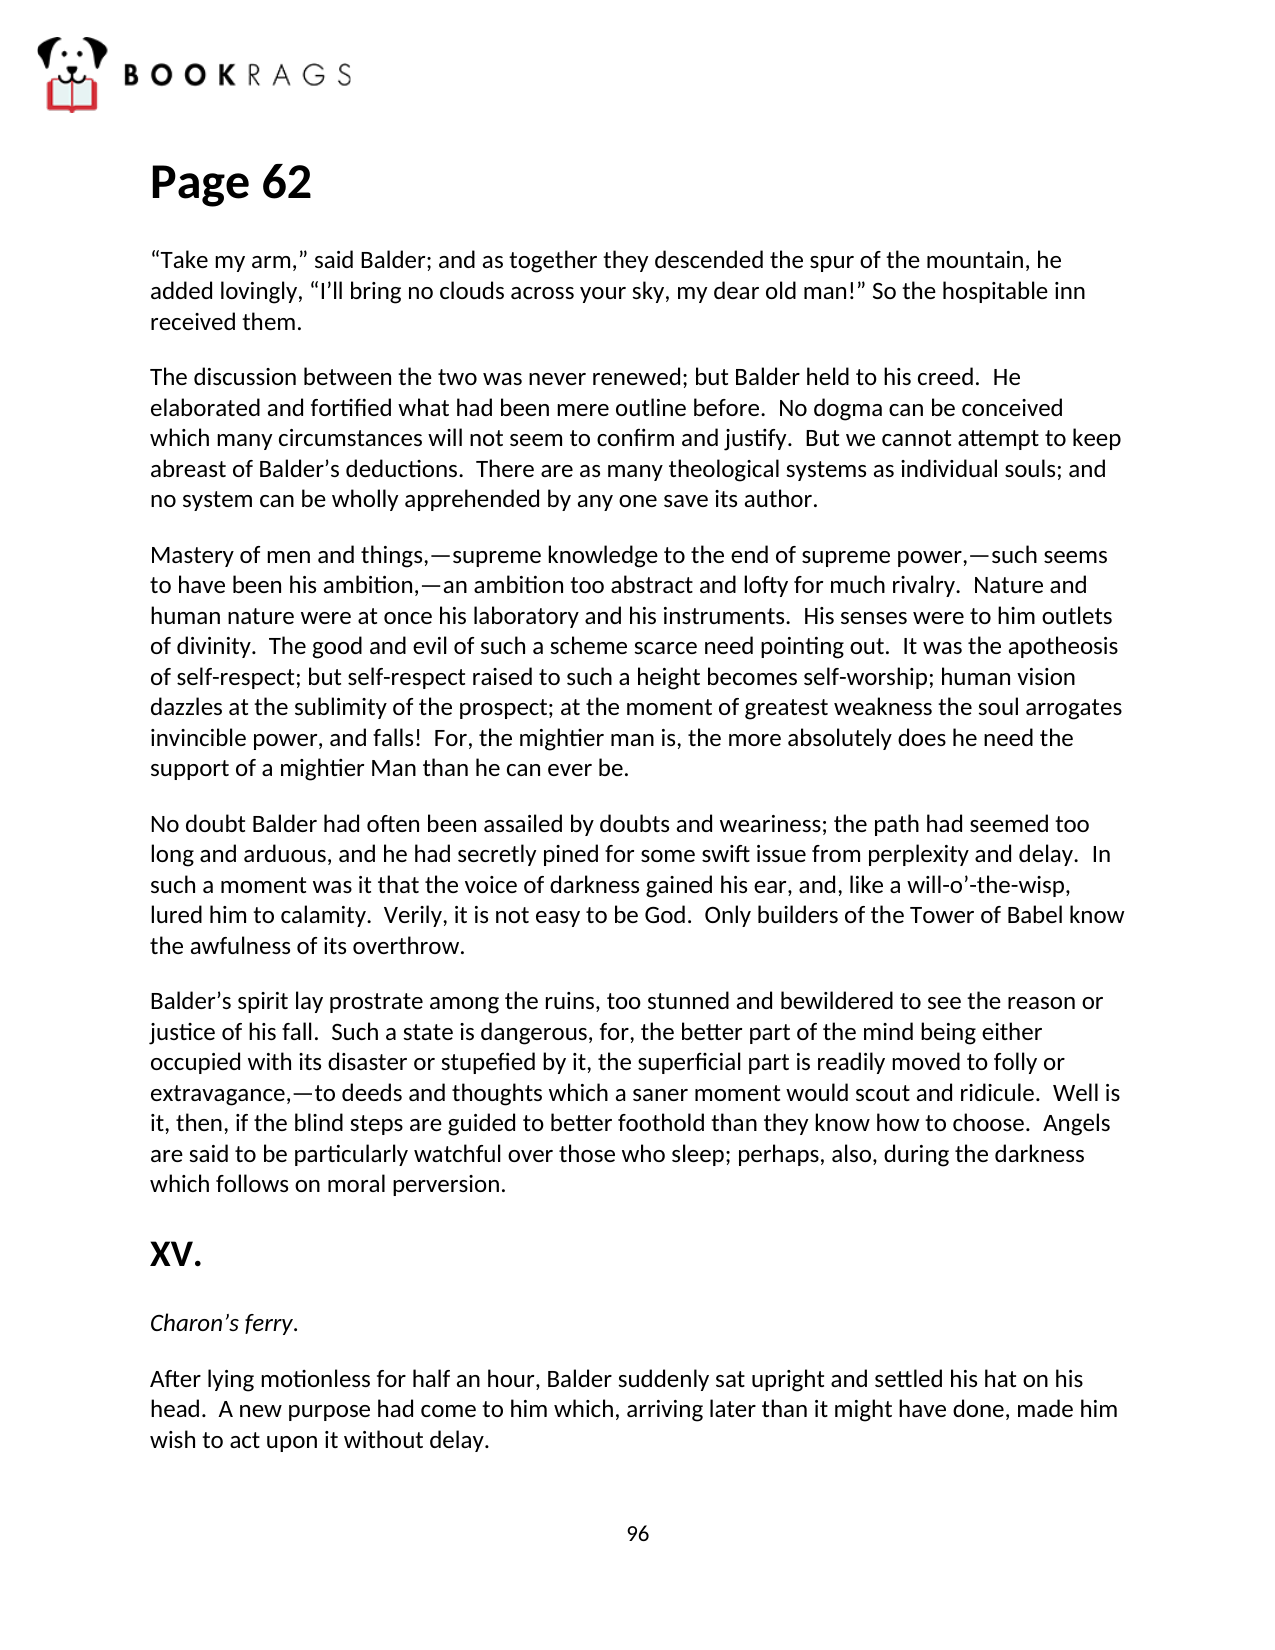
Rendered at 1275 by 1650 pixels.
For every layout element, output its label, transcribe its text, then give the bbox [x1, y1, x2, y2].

text Charon’s ferry. [150, 1307, 1125, 1338]
text No doubt Balder had often been assailed by doubts and weariness; the path had seemed too long and arduous, and he had secretly pined for some swift issue from perplexity and delay. In such a moment was it that the voice of darkness gained his ear, and, like a will-o’-the-wisp, lured him to calamity. Verily, it is not easy to be God. Only builders of the Tower of Babel know the awfulness of its overthrow. [150, 808, 1125, 961]
text XV. [150, 1230, 1125, 1276]
text Mastery of men and things,—­supreme knowledge to the end of supreme power,—­such seems to have been his ambition,—­an ambition too abstract and lofty for much rivalry. Nature and human nature were at once his laboratory and his instruments. His senses were to him outlets of divinity. The good and evil of such a scheme scarce need pointing out. It was the apotheosis of self-respect; but self-respect raised to such a height becomes self-worship; human vision dazzles at the sublimity of the prospect; at the moment of greatest weakness the soul arrogates invincible power, and falls! For, the mightier man is, the more absolutely does he need the support of a mightier Man than he can ever be. [150, 539, 1125, 783]
text Balder’s spirit lay prostrate among the ruins, too stunned and bewildered to see the reason or justice of his fall. Such a state is dangerous, for, the better part of the mind being either occupied with its disaster or stupefied by it, the superficial part is readily moved to folly or extravagance,—­to deeds and thoughts which a saner moment would scout and ridicule. Well is it, then, if the blind steps are guided to better foothold than they know how to choose. Angels are said to be particularly watchful over those who sleep; perhaps, also, during the darkness which follows on moral perversion. [150, 986, 1125, 1199]
text The discussion between the two was never renewed; but Balder held to his creed. He elaborated and fortified what had been mere outline before. No dogma can be conceived which many circumstances will not seem to confirm and justify. But we cannot attempt to keep abreast of Balder’s deductions. There are as many theological systems as individual souls; and no system can be wholly apprehended by any one save its author. [150, 361, 1125, 514]
text Page 62 [150, 150, 1125, 211]
picture [37, 37, 351, 113]
text After lying motionless for half an hour, Balder suddenly sat upright and settled his hat on his head. A new purpose had come to him which, arriving later than it might have done, made him wish to act upon it without delay. [150, 1363, 1125, 1454]
text “Take my arm,” said Balder; and as together they descended the spur of the mountain, he added lovingly, “I’ll bring no clouds across your sky, my dear old man!” So the hospitable inn received them. [150, 244, 1125, 336]
